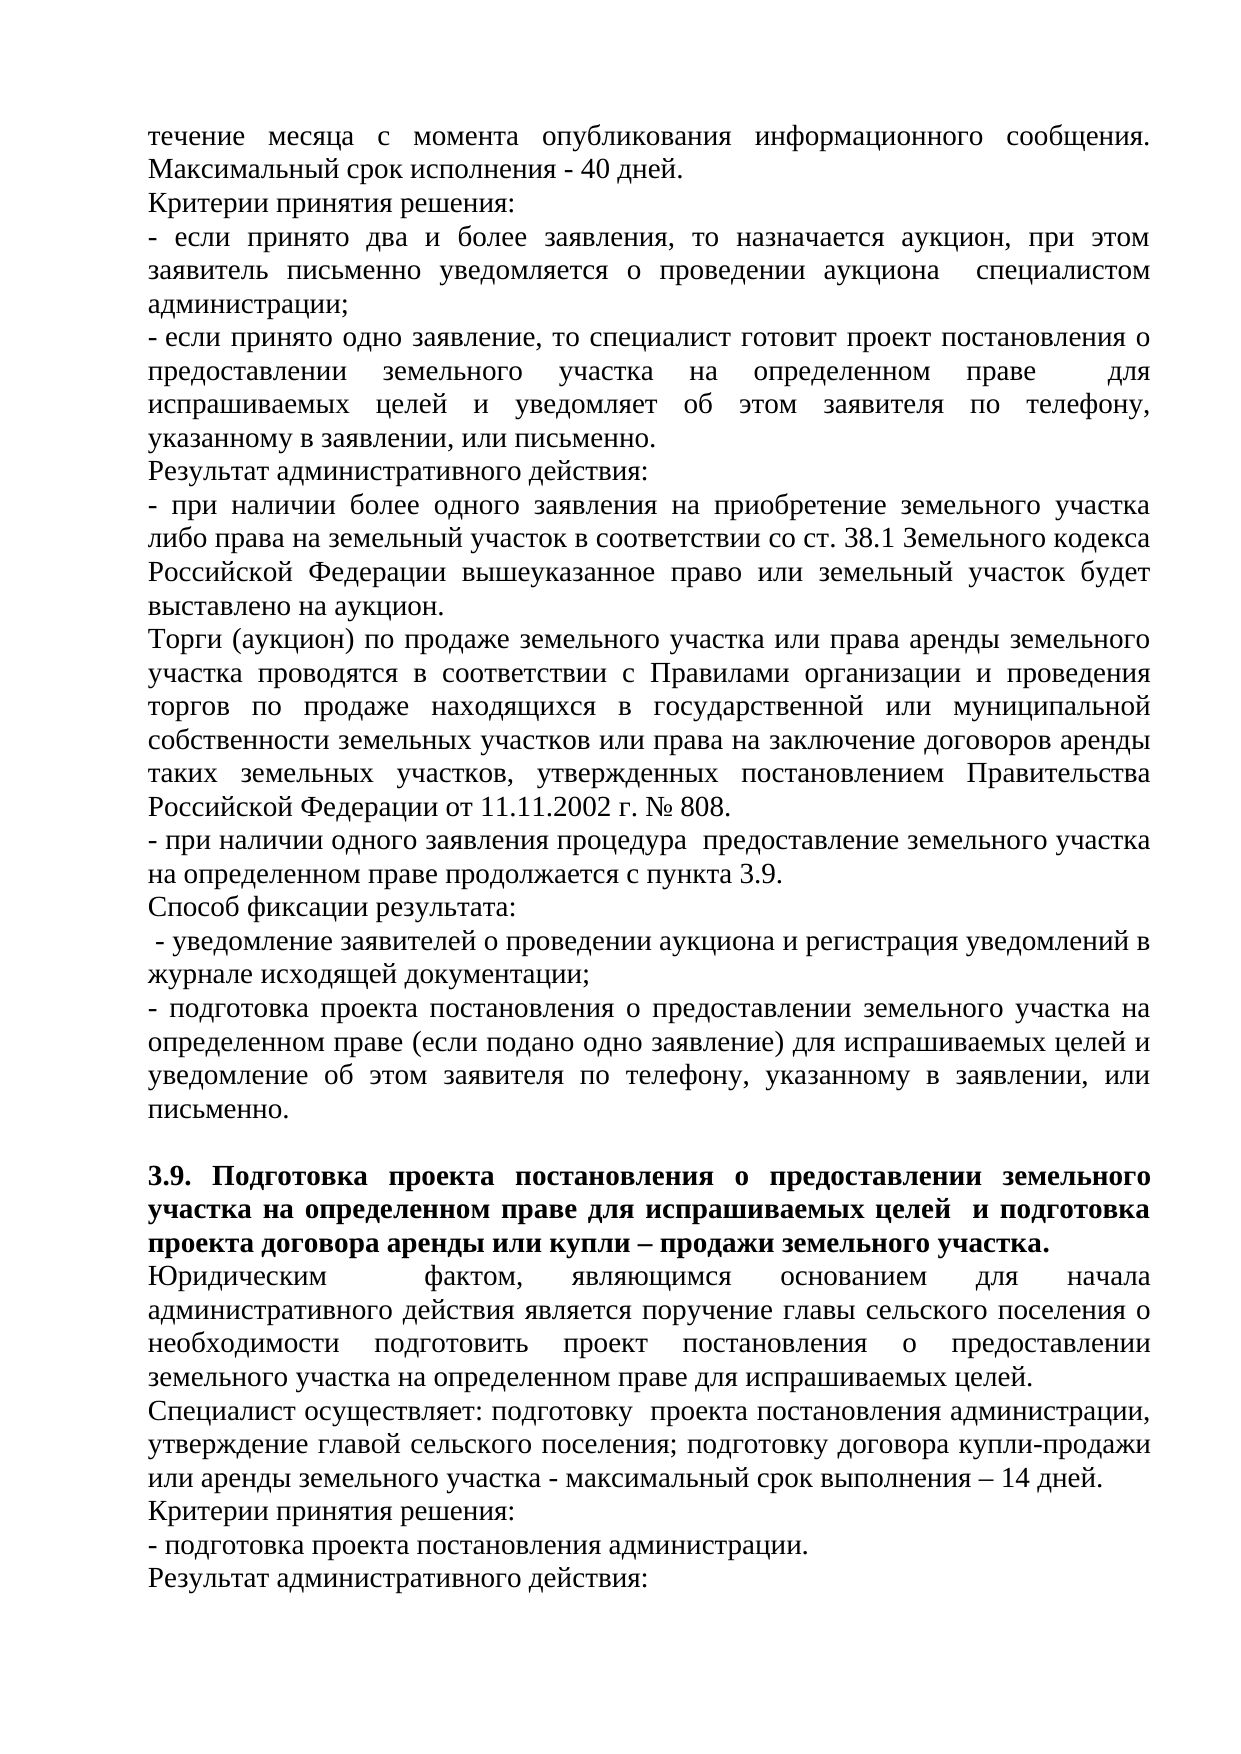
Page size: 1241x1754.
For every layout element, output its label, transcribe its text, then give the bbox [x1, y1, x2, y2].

text Критерии принятия решения: [148, 185, 1152, 219]
text - подготовка проекта постановления администрации. [148, 1527, 1152, 1560]
text - если принято два и более заявления, то назначается аукцион, при этом заявитель письменно уведомляется о проведении аукциона специалистом администрации; [148, 219, 1152, 319]
text - уведомление заявителей о проведении аукциона и регистрация уведомлений в журнале исходящей документации; [148, 923, 1152, 990]
text Результат административного действия: [148, 1560, 1152, 1594]
text - если принято одно заявление, то специалист готовит проект постановления о предоставлении земельного участка на определенном праве для испрашиваемых целей и уведомляет об этом заявителя по телефону, указанному в заявлении, или письменно. [148, 319, 1152, 453]
text - при наличии более одного заявления на приобретение земельного участка либо права на земельный участок в соответствии со ст. 38.1 Земельного кодекса Российской Федерации вышеуказанное право или земельный участок будет выставлено на аукцион. [148, 487, 1152, 621]
text Способ фиксации результата: [148, 889, 1152, 923]
text Специалист осуществляет: подготовку проекта постановления администрации, утверждение главой сельского поселения; подготовку договора купли-продажи или аренды земельного участка - максимальный срок выполнения – 14 дней. [148, 1393, 1152, 1493]
text - при наличии одного заявления процедура предоставление земельного участка на определенном праве продолжается с пункта 3.9. [148, 822, 1152, 889]
text - подготовка проекта постановления о предоставлении земельного участка на определенном праве (если подано одно заявление) для испрашиваемых целей и уведомление об этом заявителя по телефону, указанному в заявлении, или письменно. [148, 990, 1152, 1124]
text Торги (аукцион) по продаже земельного участка или права аренды земельного участка проводятся в соответствии с Правилами организации и проведения торгов по продаже находящихся в государственной или муниципальной собственности земельных участков или права на заключение договоров аренды таких земельных участков, утвержденных постановлением Правительства Российской Федерации от 11.11.2002 г. № 808. [148, 621, 1152, 822]
text 3.9. Подготовка проекта постановления о предоставлении земельного участка на определенном праве для испрашиваемых целей и подготовка проекта договора аренды или купли – продажи земельного участка. [148, 1158, 1152, 1258]
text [148, 118, 1152, 185]
text Критерии принятия решения: [148, 1493, 1152, 1527]
text Результат административного действия: [148, 453, 1152, 487]
text Юридическим фактом, являющимся основанием для начала административного действия является поручение главы сельского поселения о необходимости подготовить проект постановления о предоставлении земельного участка на определенном праве для испрашиваемых целей. [148, 1258, 1152, 1393]
